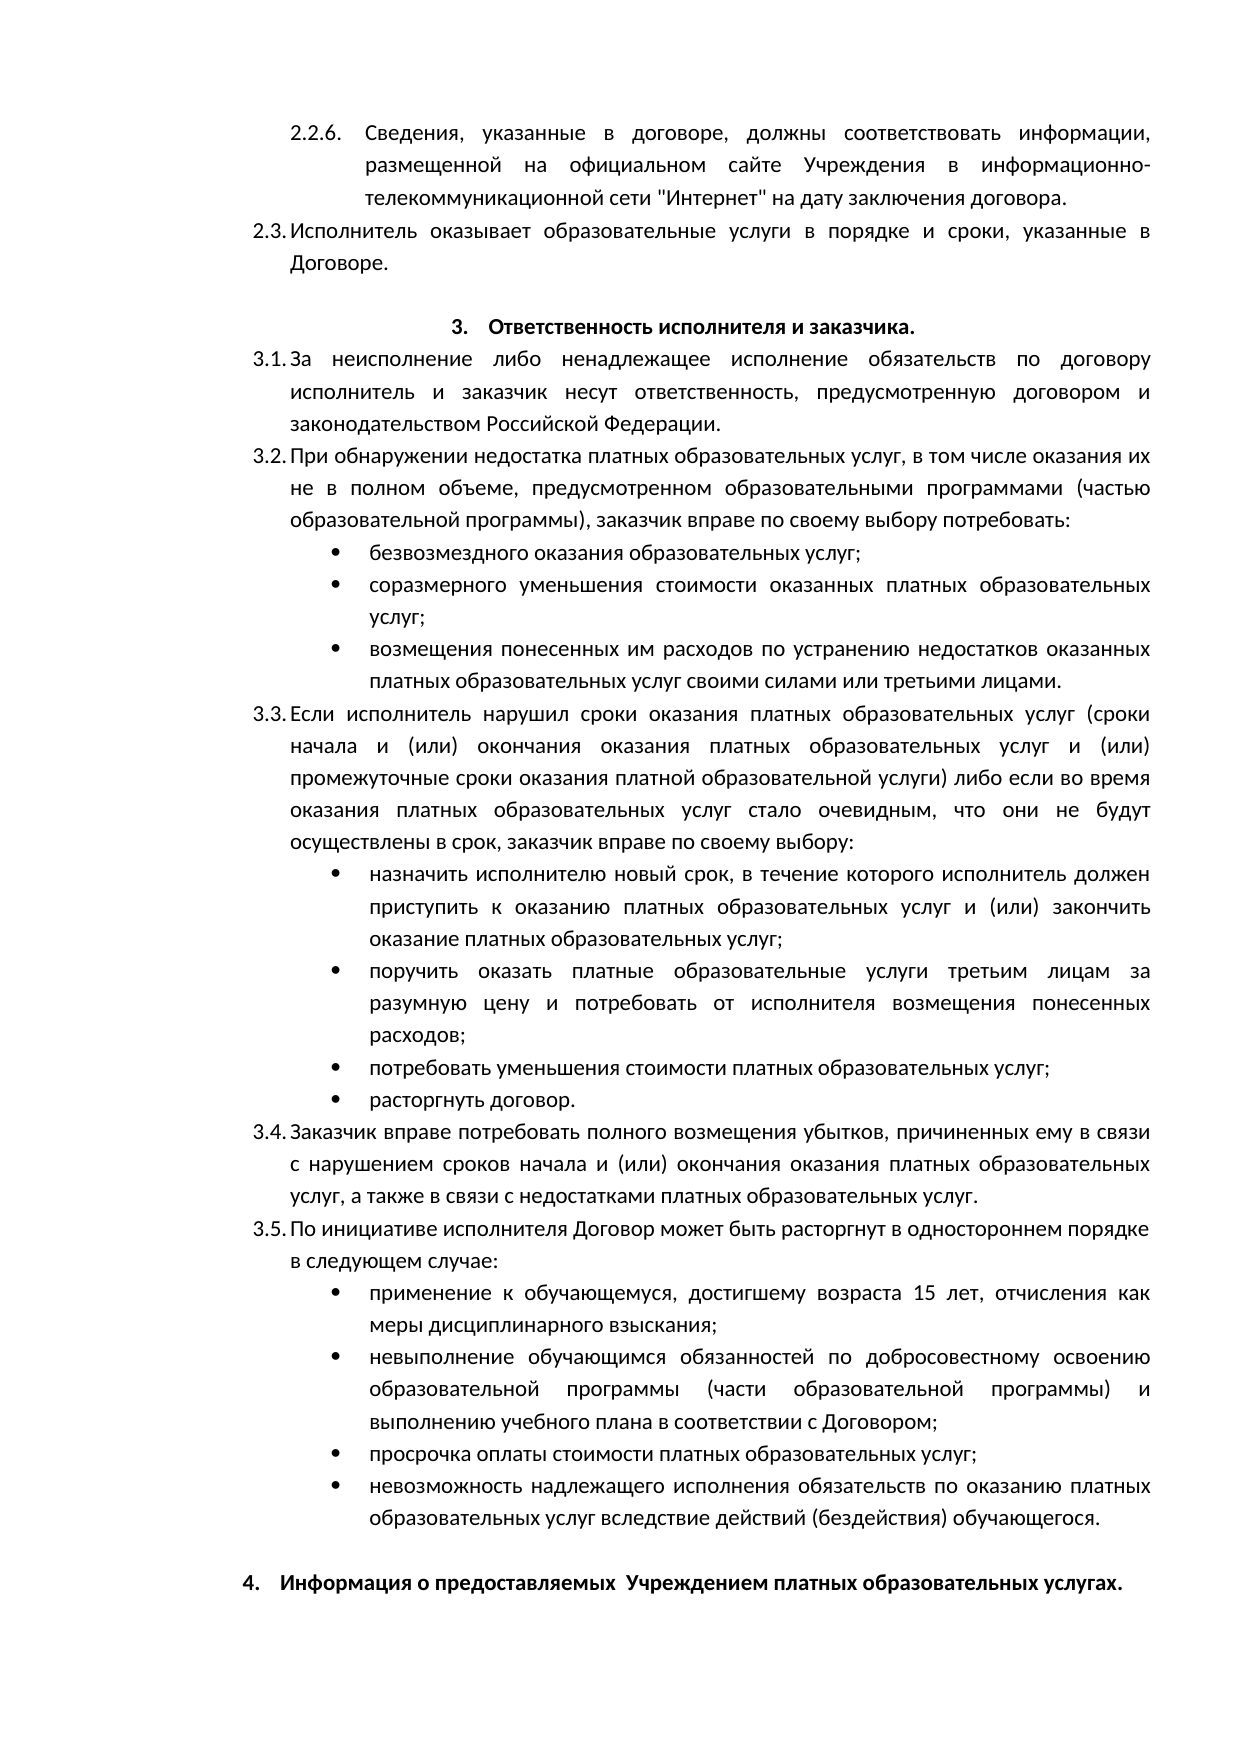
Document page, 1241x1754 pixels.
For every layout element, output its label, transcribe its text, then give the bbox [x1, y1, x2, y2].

list возмещения понесенных им расходов по устранению недостатков оказанных платных образовательных услуг своими силами или третьими лицами. [332, 634, 1152, 694]
list За неисполнение либо ненадлежащее исполнение обязательств по договору исполнитель и заказчик несут ответственность, предусмотренную договором и законодательством Российской Федерации. [252, 344, 1152, 437]
list соразмерного уменьшения стоимости оказанных платных образовательных услуг; [332, 570, 1152, 630]
list Ответственность исполнителя и заказчика. [215, 312, 1152, 340]
list применение к обучающемуся, достигшему возраста 15 лет, отчисления как меры дисциплинарного взыскания; [332, 1278, 1152, 1338]
list безвозмездного оказания образовательных услуг; [332, 538, 1152, 566]
list просрочка оплаты стоимости платных образовательных услуг; [332, 1439, 1152, 1467]
list Сведения, указанные в договоре, должны соответствовать информации, размещенной на официальном сайте Учреждения в информационно-телекоммуникационной сети "Интернет" на дату заключения договора. [290, 118, 1152, 212]
list потребовать уменьшения стоимости платных образовательных услуг; [332, 1053, 1152, 1081]
list поручить оказать платные образовательные услуги третьим лицам за разумную цену и потребовать от исполнителя возмещения понесенных расходов; [332, 956, 1152, 1048]
list Исполнитель оказывает образовательные услуги в порядке и сроки, указанные в Договоре. [252, 216, 1152, 276]
list Информация о предоставляемых Учреждением платных образовательных услугах. [215, 1568, 1152, 1596]
list расторгнуть договор. [332, 1085, 1152, 1113]
list назначить исполнителю новый срок, в течение которого исполнитель должен приступить к оказанию платных образовательных услуг и (или) закончить оказание платных образовательных услуг; [332, 859, 1152, 952]
list невозможность надлежащего исполнения обязательств по оказанию платных образовательных услуг вследствие действий (бездействия) обучающегося. [332, 1471, 1152, 1531]
list Заказчик вправе потребовать полного возмещения убытков, причиненных ему в связи с нарушением сроков начала и (или) окончания оказания платных образовательных услуг, а также в связи с недостатками платных образовательных услуг. [252, 1117, 1152, 1209]
list При обнаружении недостатка платных образовательных услуг, в том числе оказания их не в полном объеме, предусмотренном образовательными программами (частью образовательной программы), заказчик вправе по своему выбору потребовать: [252, 441, 1152, 533]
list Если исполнитель нарушил сроки оказания платных образовательных услуг (сроки начала и (или) окончания оказания платных образовательных услуг и (или) промежуточные сроки оказания платной образовательной услуги) либо если во время оказания платных образовательных услуг стало очевидным, что они не будут осуществлены в срок, заказчик вправе по своему выбору: [252, 699, 1152, 855]
list По инициативе исполнителя Договор может быть расторгнут в одностороннем порядке в следующем случае: [252, 1214, 1152, 1274]
list невыполнение обучающимся обязанностей по добросовестному освоению образовательной программы (части образовательной программы) и выполнению учебного плана в соответствии с Договором; [332, 1342, 1152, 1435]
